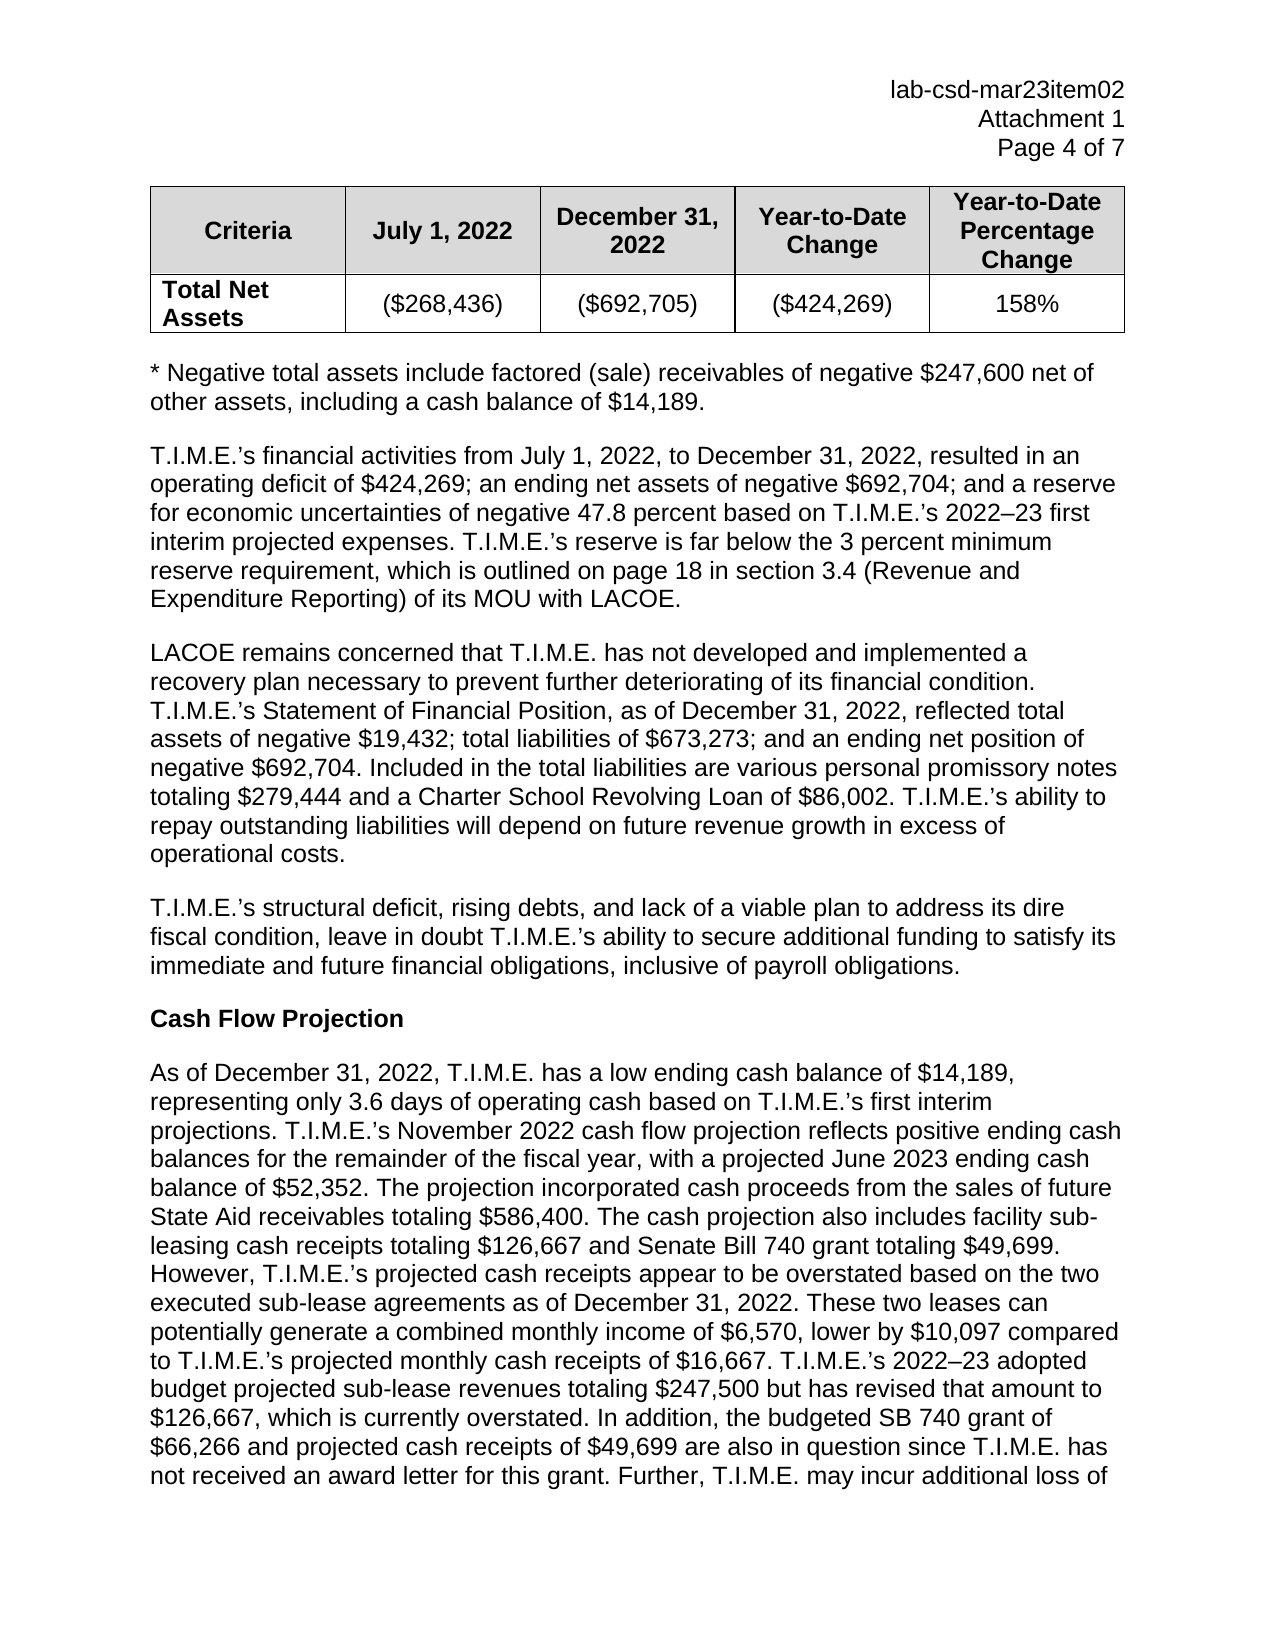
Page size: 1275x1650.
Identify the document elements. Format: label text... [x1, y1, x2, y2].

text T.I.M.E.’s structural deficit, rising debts, and lack of a viable plan to address its dire fiscal condition, leave in doubt T.I.M.E.’s ability to secure additional funding to satisfy its immediate and future financial obligations, inclusive of payroll obligations. [150, 893, 1125, 979]
table_cell Total Net Assets [151, 275, 345, 332]
table_header Year-to-Date Change [736, 187, 929, 273]
table_cell ($692,705) [541, 275, 734, 332]
text * Negative total assets include factored (sale) receivables of negative $247,600 net of other assets, including a cash balance of $14,189. [150, 358, 1125, 416]
table_cell ($424,269) [736, 275, 929, 332]
table_header December 31, 2022 [541, 187, 734, 273]
table_cell 158% [930, 275, 1124, 332]
text T.I.M.E.’s financial activities from July 1, 2022, to December 31, 2022, resulted in an operating deficit of $424,269; an ending net assets of negative $692,704; and a reserve for economic uncertainties of negative 47.8 percent based on T.I.M.E.’s 2022–23 first interim projected expenses. T.I.M.E.’s reserve is far below the 3 percent minimum reserve requirement, which is outlined on page 18 in section 3.4 (Revenue and Expenditure Reporting) of its MOU with LACOE. [150, 441, 1125, 613]
table_header Criteria [151, 187, 345, 273]
table_cell ($268,436) [346, 275, 540, 332]
table_header Year-to-Date Percentage Change [930, 187, 1124, 273]
subtitle Cash Flow Projection [150, 1004, 1125, 1033]
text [150, 1058, 1125, 1489]
text LACOE remains concerned that T.I.M.E. has not developed and implemented a recovery plan necessary to prevent further deteriorating of its financial condition. T.I.M.E.’s Statement of Financial Position, as of December 31, 2022, reflected total assets of negative $19,432; total liabilities of $673,273; and an ending net position of negative $692,704. Included in the total liabilities are various personal promissory notes totaling $279,444 and a Charter School Revolving Loan of $86,002. T.I.M.E.’s ability to repay outstanding liabilities will depend on future revenue growth in excess of operational costs. [150, 638, 1125, 868]
table_header July 1, 2022 [346, 187, 540, 273]
